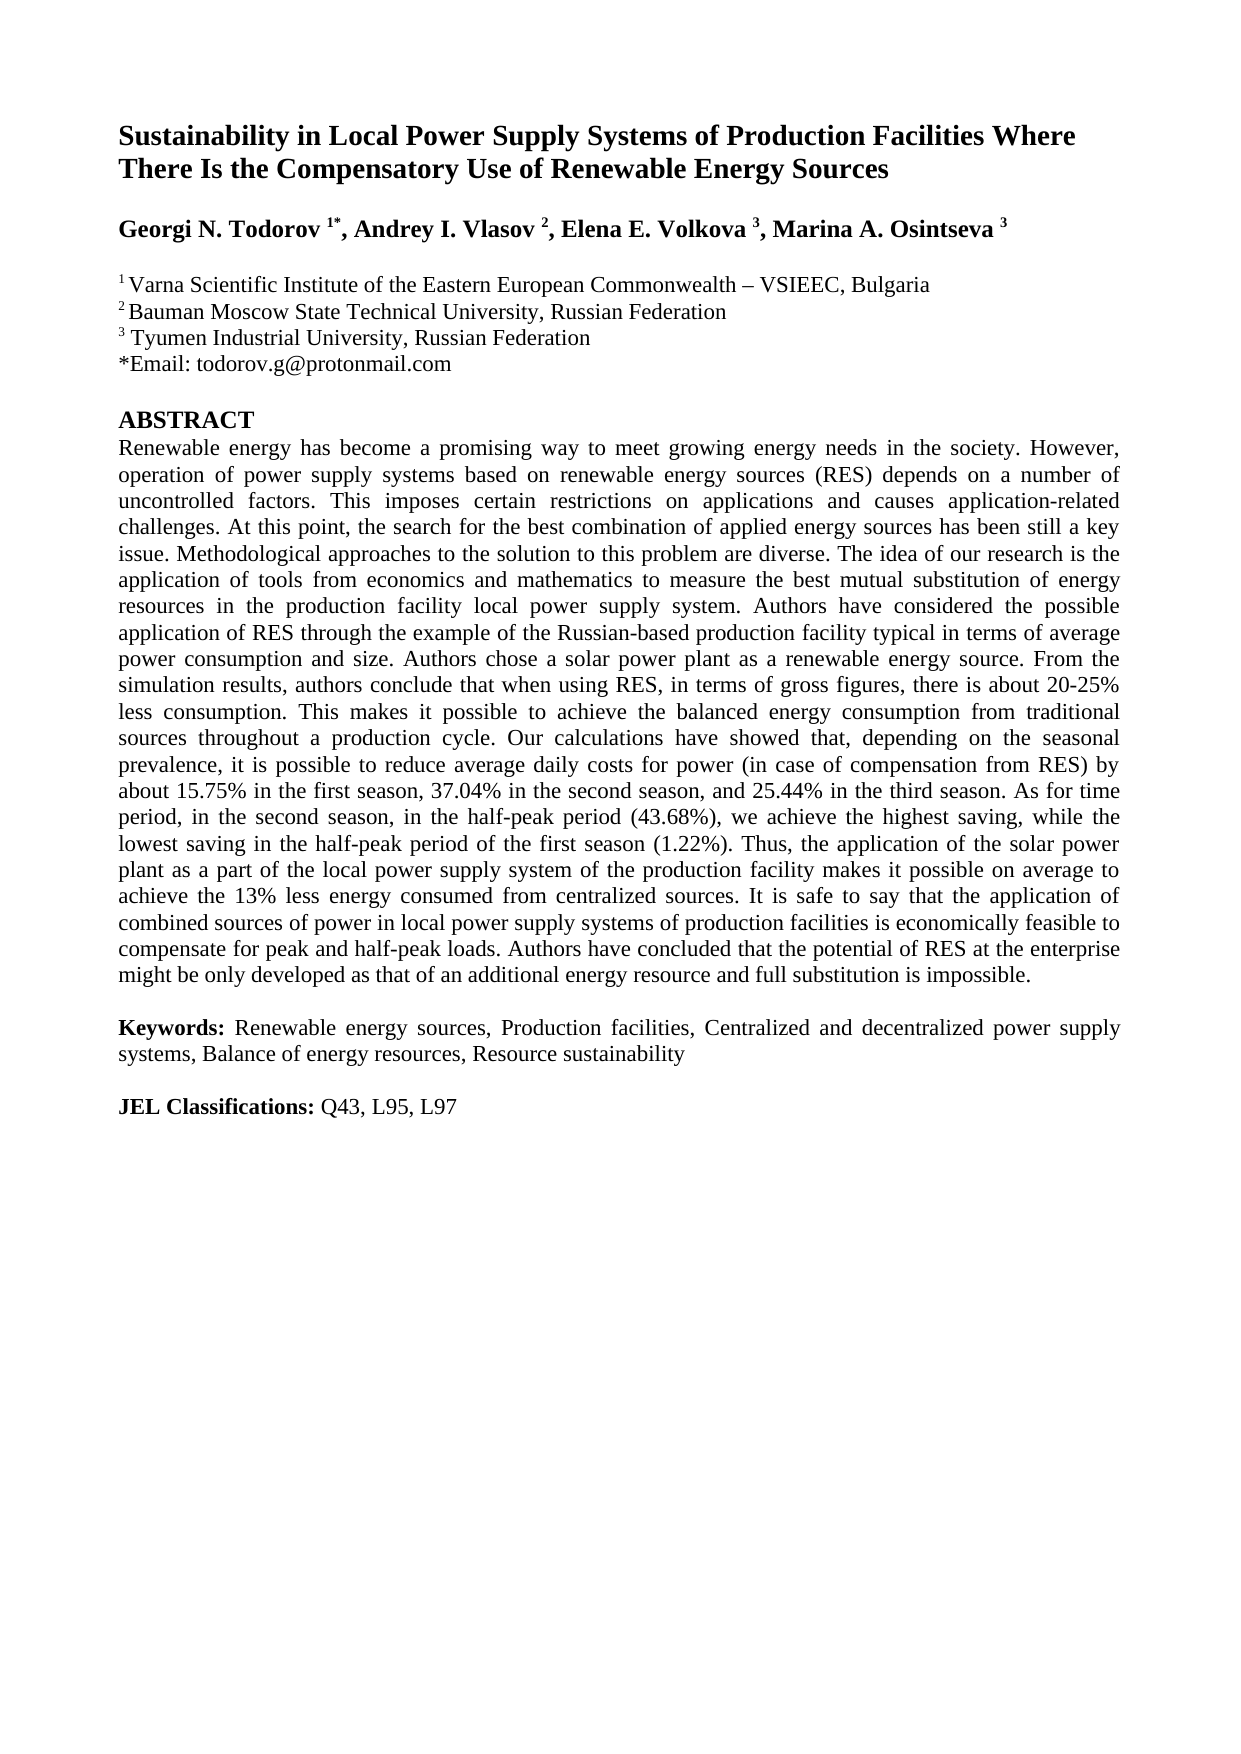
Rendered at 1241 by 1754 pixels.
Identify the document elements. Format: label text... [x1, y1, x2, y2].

text JEL Classifications: Q43, L95, L97 [118, 1093, 1122, 1119]
text Renewable energy has become a promising way to meet growing energy needs in the society. However, operation of power supply systems based on renewable energy sources (RES) depends on a number of uncontrolled factors. This imposes certain restrictions on applications and causes application-related challenges. At this point, the search for the best combination of applied energy sources has been still a key issue. Methodological approaches to the solution to this problem are diverse. The idea of our research is the application of tools from economics and mathematics to measure the best mutual substitution of energy resources in the production facility local power supply system. Authors have considered the possible application of RES through the example of the Russian-based production facility typical in terms of average power consumption and size. Authors chose a solar power plant as a renewable energy source. From the simulation results, authors conclude that when using RES, in terms of gross figures, there is about 20-25% less consumption. This makes it possible to achieve the balanced energy consumption from traditional sources throughout a production cycle. Our calculations have showed that, depending on the seasonal prevalence, it is possible to reduce average daily costs for power (in case of compensation from RES) by about 15.75% in the first season, 37.04% in the second season, and 25.44% in the third season. As for time period, in the second season, in the half-peak period (43.68%), we achieve the highest saving, while the lowest saving in the half-peak period of the first season (1.22%). Thus, the application of the solar power plant as a part of the local power supply system of the production facility makes it possible on average to achieve the 13% less energy consumed from centralized sources. It is safe to say that the application of combined sources of power in local power supply systems of production facilities is economically feasible to compensate for peak and half-peak loads. Authors have concluded that the potential of RES at the enterprise might be only developed as that of an additional energy resource and full substitution is impossible. [118, 434, 1122, 988]
text ABSTRACT [118, 406, 1122, 434]
text 1 Varna Scientific Institute of the Eastern European Commonwealth – VSIEEC, Bulgaria [118, 271, 1122, 298]
text *Email: todorov.g@protonmail.com [118, 351, 1122, 377]
text Keywords: Renewable energy sources, Production facilities, Centralized and decentralized power supply systems, Balance of energy resources, Resource sustainability [118, 1014, 1122, 1067]
text Georgi N. Todorov 1*, Andrey I. Vlasov 2, Elena E. Volkova 3, Marina A. Osintseva 3 [118, 214, 1122, 243]
text 3 Tyumen Industrial University, Russian Federation [118, 324, 1122, 351]
text 2 Bauman Moscow State Technical University, Russian Federation [118, 298, 1122, 324]
text Sustainability in Local Power Supply Systems of Production Facilities Where There Is the Compensatory Use of Renewable Energy Sources [118, 118, 1122, 185]
